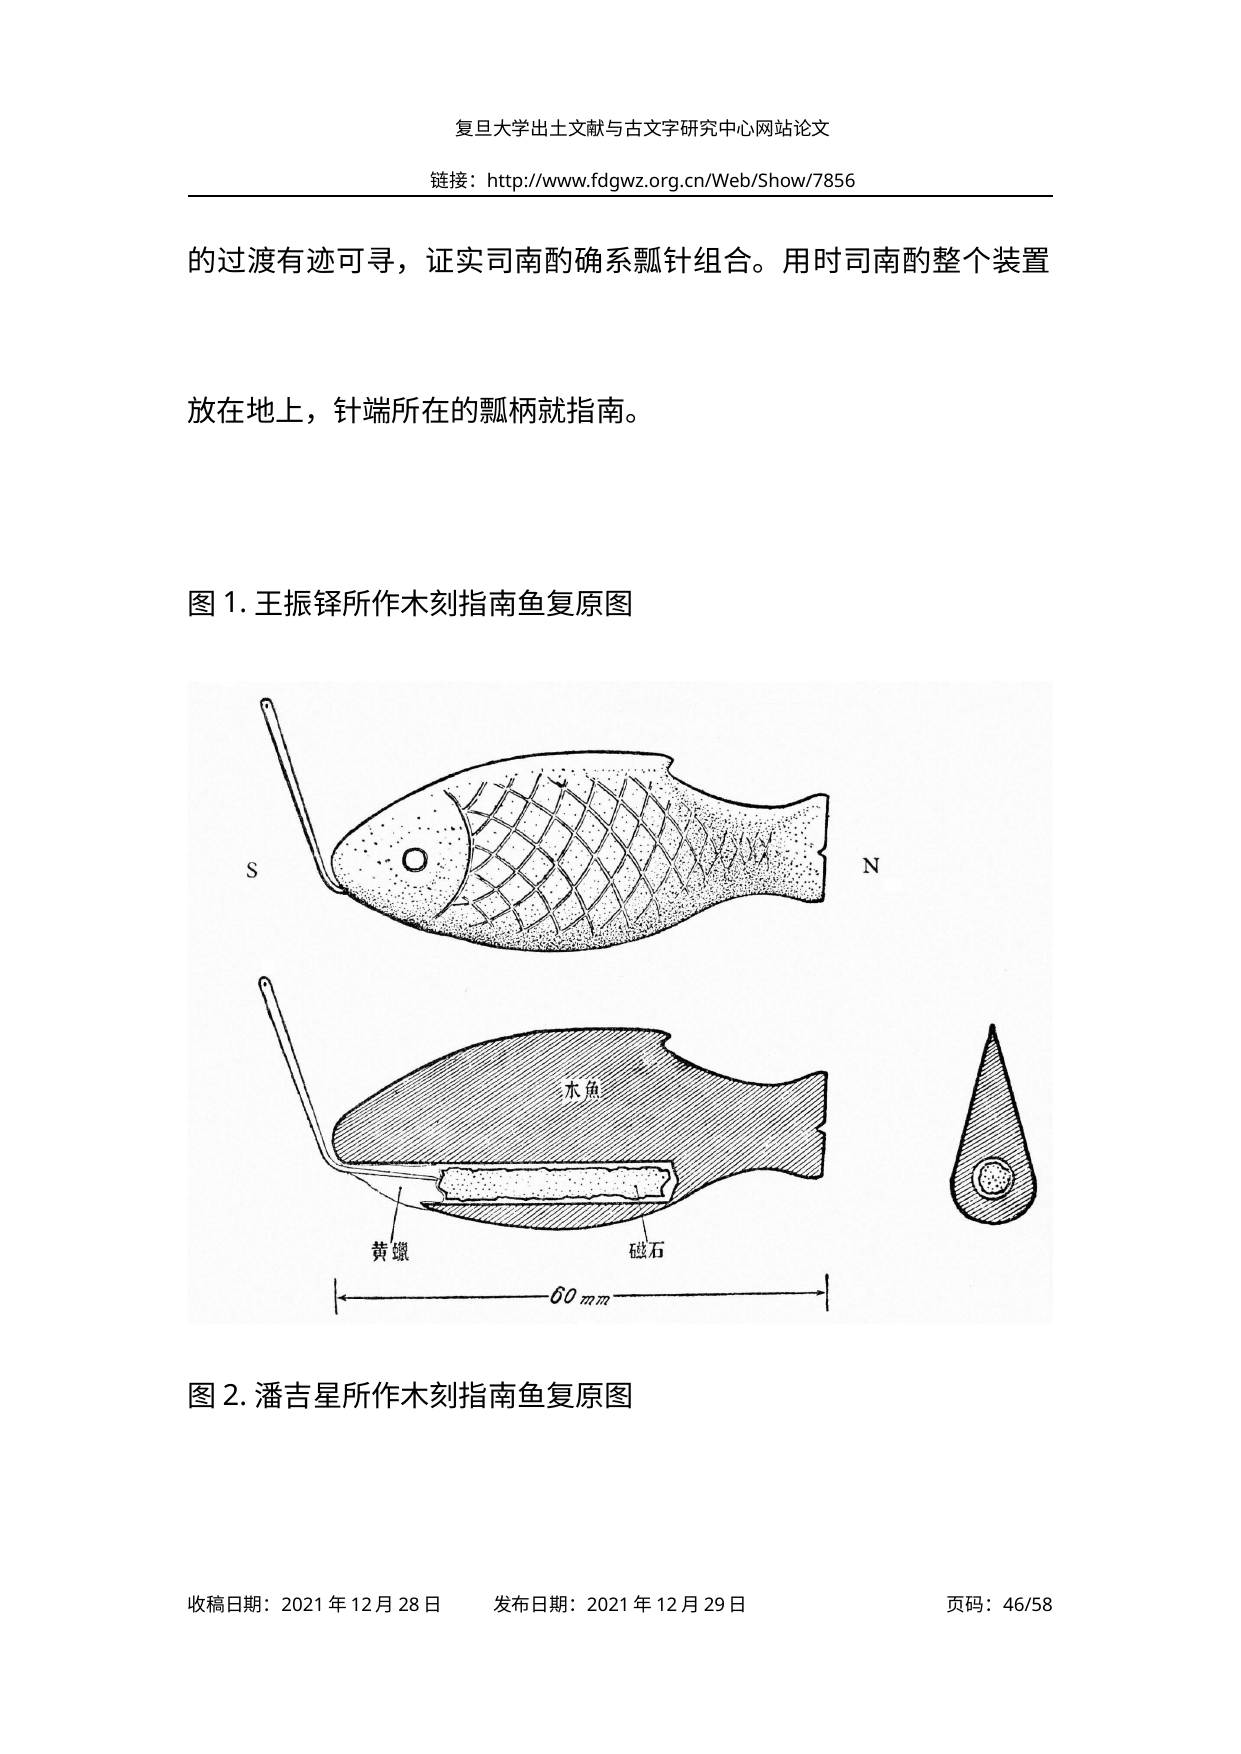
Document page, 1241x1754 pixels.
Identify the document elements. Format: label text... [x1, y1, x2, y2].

text 图1. 王振铎所作木刻指南鱼复原图 [187, 564, 1053, 639]
text 图2. 潘吉星所作木刻指南鱼复原图 [187, 1356, 1053, 1431]
picture [187, 681, 1053, 1324]
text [187, 222, 1053, 447]
